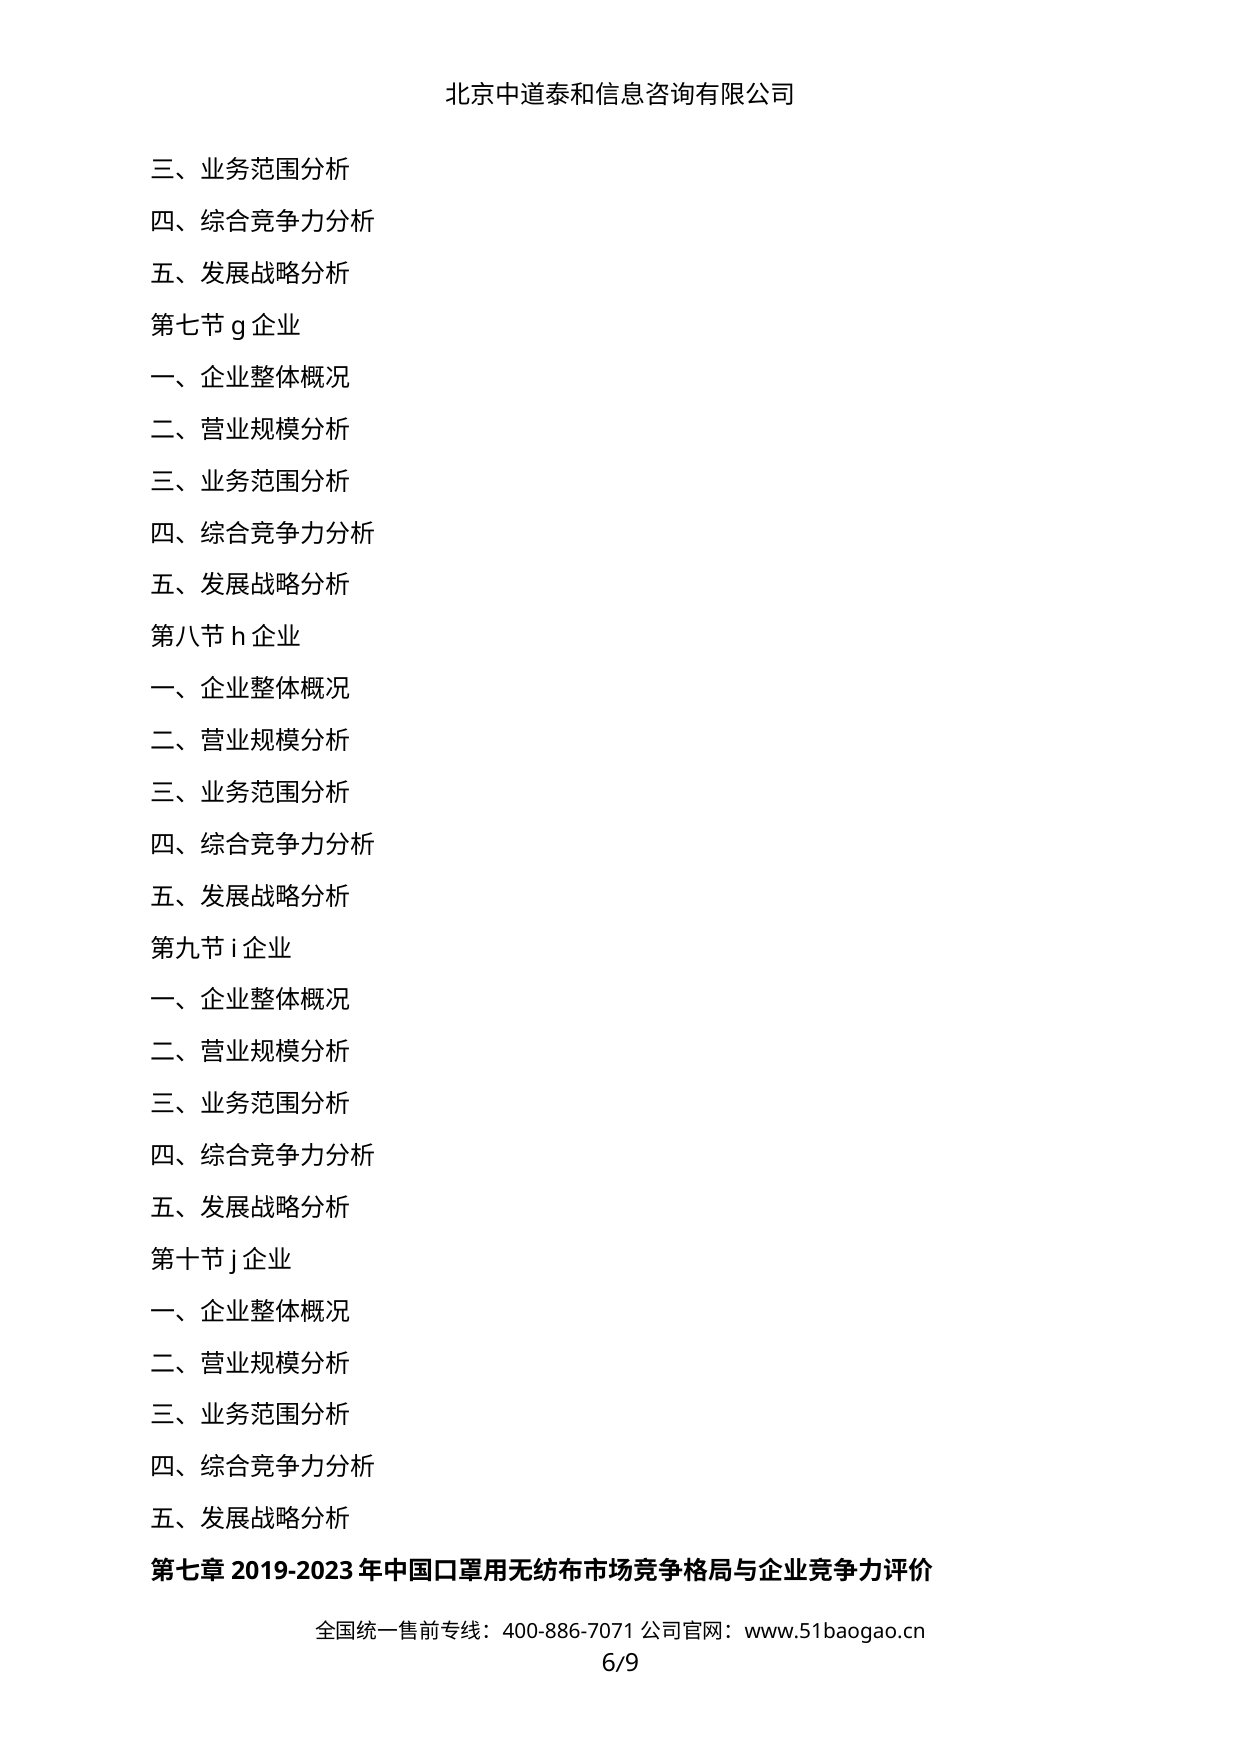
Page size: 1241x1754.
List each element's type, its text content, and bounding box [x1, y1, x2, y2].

text 三、业务范围分析 [150, 772, 1090, 809]
text 四、综合竞争力分析 [150, 202, 1090, 238]
text 五、发展战略分析 [150, 1187, 1090, 1224]
text 五、发展战略分析 [150, 254, 1090, 290]
text 三、业务范围分析 [150, 1084, 1090, 1120]
text 二、营业规模分析 [150, 409, 1090, 446]
text 三、业务范围分析 [150, 1395, 1090, 1431]
text 一、企业整体概况 [150, 980, 1090, 1016]
text 第七章 2019-2023年中国口罩用无纺布市场竞争格局与企业竞争力评价 [150, 1551, 1090, 1587]
text 一、企业整体概况 [150, 1291, 1090, 1327]
text 四、综合竞争力分析 [150, 824, 1090, 861]
text 三、业务范围分析 [150, 150, 1090, 186]
text 一、企业整体概况 [150, 669, 1090, 705]
text 第十节 j企业 [150, 1239, 1090, 1276]
text 第八节 h企业 [150, 617, 1090, 653]
text 四、综合竞争力分析 [150, 1447, 1090, 1483]
text 二、营业规模分析 [150, 1343, 1090, 1379]
text 三、业务范围分析 [150, 461, 1090, 497]
text 五、发展战略分析 [150, 1499, 1090, 1535]
text 四、综合竞争力分析 [150, 513, 1090, 549]
text 五、发展战略分析 [150, 565, 1090, 601]
text 第七节 g企业 [150, 306, 1090, 342]
text 四、综合竞争力分析 [150, 1136, 1090, 1172]
text 第九节 i企业 [150, 928, 1090, 964]
text 五、发展战略分析 [150, 876, 1090, 912]
text 一、企业整体概况 [150, 357, 1090, 394]
text 二、营业规模分析 [150, 1032, 1090, 1068]
text 二、营业规模分析 [150, 721, 1090, 757]
